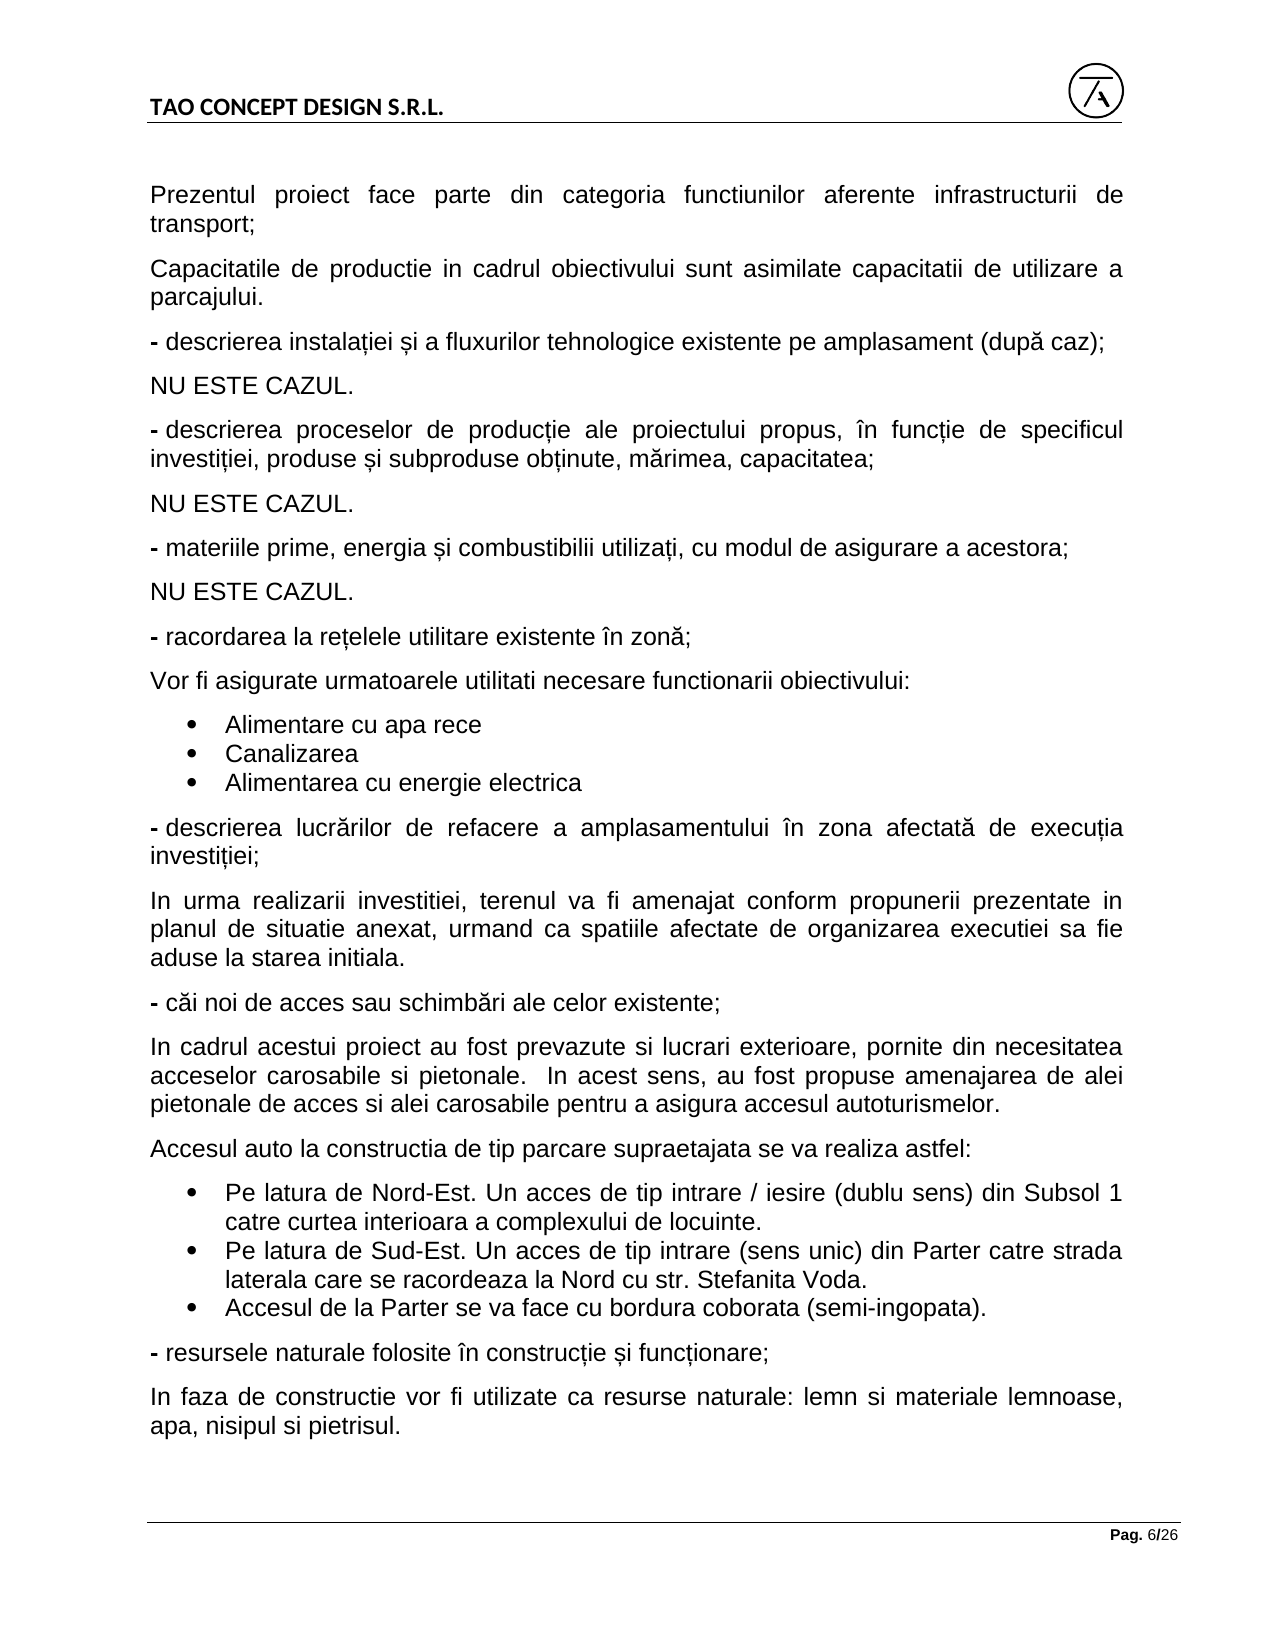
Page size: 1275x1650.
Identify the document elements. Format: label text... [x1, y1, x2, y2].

text Capacitatile de productie in cadrul obiectivului sunt asimilate capacitatii de utilizare a parcajului. [150, 253, 1125, 311]
list Pe latura de Nord-Est. Un acces de tip intrare / iesire (dublu sens) din Subsol 1 catre curtea interioara a complexului de locuinte. [187, 1178, 1125, 1236]
text NU ESTE CAZUL. [150, 577, 1125, 606]
text Accesul auto la constructia de tip parcare supraetajata se va realiza astfel: [150, 1134, 1125, 1163]
text - descrierea instalației și a fluxurilor tehnologice existente pe amplasament (după caz); [150, 327, 1125, 355]
list Pe latura de Sud-Est. Un acces de tip intrare (sens unic) din Parter catre strada laterala care se racordeaza la Nord cu str. Stefanita Voda. [187, 1236, 1125, 1293]
text - descrierea lucrărilor de refacere a amplasamentului în zona afectată de execuția investiției; [150, 813, 1125, 870]
text - descrierea proceselor de producție ale proiectului propus, în funcție de specificul investiției, produse și subproduse obținute, mărimea, capacitatea; [150, 415, 1125, 473]
text - resursele naturale folosite în construcție și funcționare; [150, 1338, 1125, 1367]
list Alimentare cu apa rece [187, 710, 1125, 739]
text NU ESTE CAZUL. [150, 488, 1125, 517]
text In urma realizarii investitiei, terenul va fi amenajat conform propunerii prezentate in planul de situatie anexat, urmand ca spatiile afectate de organizarea executiei sa fie aduse la starea initiala. [150, 886, 1125, 972]
text - materiile prime, energia și combustibilii utilizați, cu modul de asigurare a acestora; [150, 533, 1125, 562]
text Vor fi asigurate urmatoarele utilitati necesare functionarii obiectivului: [150, 666, 1125, 695]
list Canalizarea [187, 739, 1125, 768]
text In faza de constructie vor fi utilizate ca resurse naturale: lemn si materiale lemnoase, apa, nisipul si pietrisul. [150, 1382, 1125, 1440]
text Prezentul proiect face parte din categoria functiunilor aferente infrastructurii de transport; [150, 180, 1125, 238]
list Alimentarea cu energie electrica [187, 768, 1125, 797]
text - căi noi de acces sau schimbări ale celor existente; [150, 988, 1125, 1016]
list Accesul de la Parter se va face cu bordura coborata (semi-ingopata). [187, 1293, 1125, 1322]
text - racordarea la rețelele utilitare existente în zonă; [150, 622, 1125, 650]
text NU ESTE CAZUL. [150, 371, 1125, 400]
text In cadrul acestui proiect au fost prevazute si lucrari exterioare, pornite din necesitatea acceselor carosabile si pietonale. In acest sens, au fost propuse amenajarea de alei pietonale de acces si alei carosabile pentru a asigura accesul autoturismelor. [150, 1032, 1125, 1118]
picture [1061, 56, 1130, 125]
